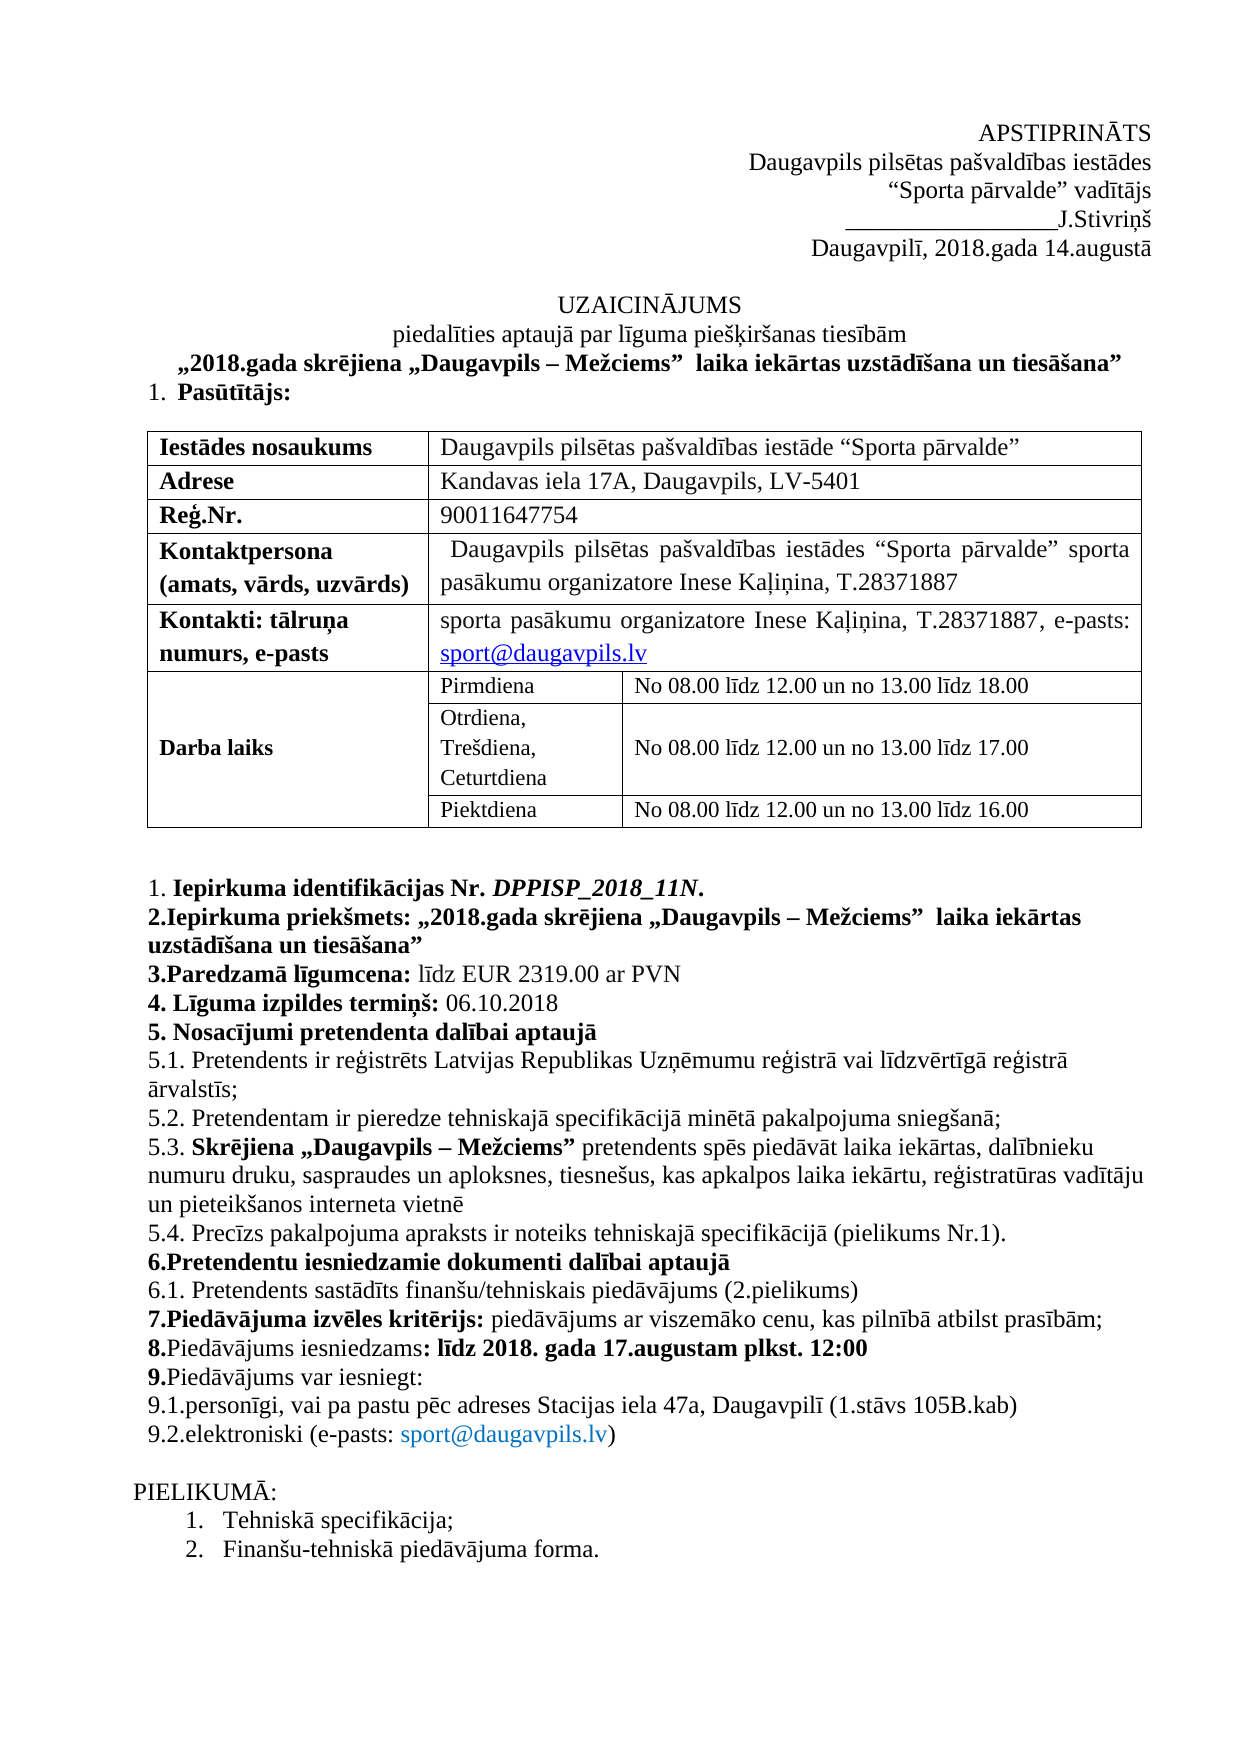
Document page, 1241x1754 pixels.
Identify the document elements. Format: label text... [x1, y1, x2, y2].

text 3.Paredzamā līgumcena: līdz EUR 2319.00 ar PVN [148, 959, 1152, 988]
text 9.Piedāvājums var iesniegt: [148, 1362, 1152, 1391]
table_cell sporta pasākumu organizatore Inese Kaļiņina, T.28371887, e-pasts: sport@daugavpils.lv [429, 605, 1141, 671]
text apstiprinĀts Daugavpils pilsētas pašvaldības iestādes [148, 118, 1152, 176]
table_cell Darba laiks [148, 672, 428, 827]
text 7.Piedāvājuma izvēles kritērijs: piedāvājums ar viszemāko cenu, kas pilnībā atbilst prasībām; [148, 1304, 1152, 1333]
table_header Daugavpils pilsētas pašvaldības iestāde “Sporta pārvalde” [429, 432, 1141, 465]
table_cell Otrdiena, Trešdiena, Ceturtdiena [429, 704, 622, 795]
table_cell Kontaktpersona (amats, vārds, uzvārds) [148, 534, 428, 604]
table_cell Daugavpils pilsētas pašvaldības iestādes “Sporta pārvalde” sporta pasākumu organizatore Inese Kaļiņina, T.28371887 [429, 534, 1141, 604]
table_header Iestādes nosaukums [148, 432, 428, 465]
text 5.3. Skrējiena „Daugavpils – Mežciems” pretendents spēs piedāvāt laika iekārtas, dalībnieku numuru druku, saspraudes un aploksnes, tiesnešus, kas apkalpos laika iekārtu, reģistratūras vadītāju un pieteikšanos interneta vietnē [148, 1132, 1152, 1218]
text 6.1. Pretendents sastādīts finanšu/tehniskais piedāvājums (2.pielikums) [148, 1276, 1152, 1304]
table_cell Kontakti: tālruņa numurs, e-pasts [148, 605, 428, 671]
text Daugavpilī, 2018.gada 14.augustā [148, 233, 1152, 262]
text 5.1. Pretendents ir reģistrēts Latvijas Republikas Uzņēmumu reģistrā vai līdzvērtīgā reģistrā ārvalstīs; [148, 1046, 1152, 1103]
text “Sporta pārvalde” vadītājs [148, 176, 1152, 204]
text 5.2. Pretendentam ir pieredze tehniskajā specifikācijā minētā pakalpojuma sniegšanā; [148, 1103, 1152, 1132]
text „2018.gada skrējiena „Daugavpils – Mežciems” laika iekārtas uzstādīšana un tiesāšana” [148, 348, 1152, 377]
text _________________J.Stivriņš [148, 204, 1152, 233]
text 9.2.elektroniski (e-pasts: sport@daugavpils.lv) [148, 1419, 1152, 1448]
text 9.1.personīgi, vai pa pastu pēc adreses Stacijas iela 47a, Daugavpilī (1.stāvs 105B.kab) [148, 1391, 1152, 1419]
text 2.Iepirkuma priekšmets: „2018.gada skrējiena „Daugavpils – Mežciems” laika iekārtas uzstādīšana un tiesāšana” [148, 902, 1152, 959]
text 6.Pretendentu iesniedzamie dokumenti dalībai aptaujā [148, 1247, 1152, 1276]
table_cell Reģ.Nr. [148, 500, 428, 533]
text Pielikumā: [133, 1477, 1152, 1506]
text 4. Līguma izpildes termiņš: 06.10.2018 [148, 988, 1152, 1017]
text UZAICINĀJUMS [148, 291, 1152, 319]
list Pasūtītājs: [148, 377, 1152, 406]
text 5. Nosacījumi pretendenta dalībai aptaujā [148, 1017, 1152, 1046]
table_cell No 08.00 līdz 12.00 un no 13.00 līdz 18.00 [623, 672, 1141, 703]
text piedalīties aptaujā par līguma piešķiršanas tiesībām [148, 319, 1152, 348]
table_cell No 08.00 līdz 12.00 un no 13.00 līdz 17.00 [623, 704, 1141, 795]
text 1. Iepirkuma identifikācijas Nr. DPPISP_2018_11N. [148, 873, 1152, 902]
table_cell No 08.00 līdz 12.00 un no 13.00 līdz 16.00 [623, 796, 1141, 827]
text 5.4. Precīzs pakalpojuma apraksts ir noteiks tehniskajā specifikācijā (pielikums Nr.1). [148, 1218, 1152, 1247]
table_cell 90011647754 [429, 500, 1141, 533]
table_cell Adrese [148, 466, 428, 499]
list Tehniskā specifikācija; [185, 1506, 1152, 1534]
table_cell Pirmdiena [429, 672, 622, 703]
table_cell Kandavas iela 17A, Daugavpils, LV-5401 [429, 466, 1141, 499]
list Finanšu-tehniskā piedāvājuma forma. [185, 1534, 1152, 1563]
table_cell Piektdiena [429, 796, 622, 827]
text 8.Piedāvājums iesniedzams: līdz 2018. gada 17.augustam plkst. 12:00 [148, 1333, 1152, 1362]
